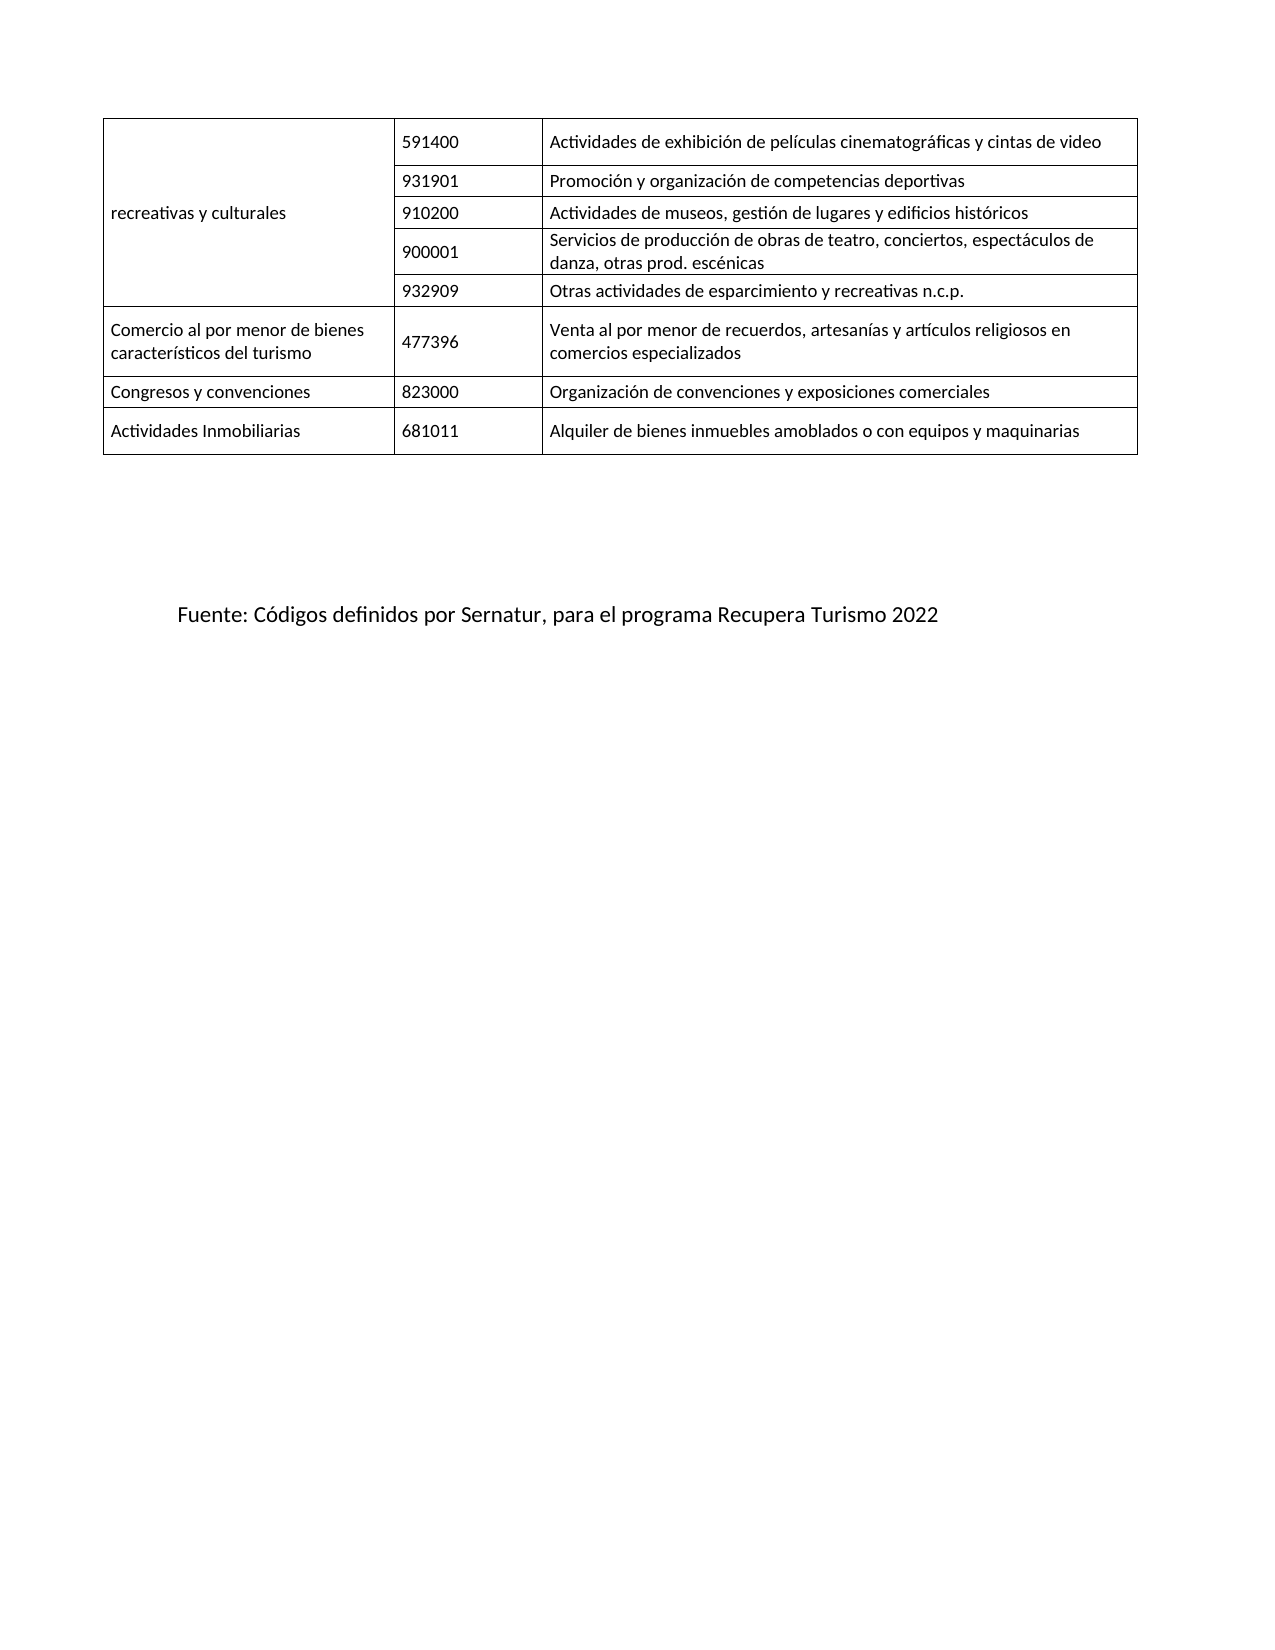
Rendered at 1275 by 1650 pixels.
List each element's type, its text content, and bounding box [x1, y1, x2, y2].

table_cell Actividades Inmobiliarias [104, 408, 394, 454]
text Fuente: Códigos definidos por Sernatur, para el programa Recupera Turismo 2022 [177, 600, 1098, 628]
table_cell 477396 [395, 307, 542, 376]
table_cell Venta al por menor de recuerdos, artesanías y artículos religiosos en comercios especializados [543, 307, 1137, 376]
table_cell 900001 [395, 229, 542, 274]
table_cell 931901 [395, 166, 542, 196]
table_cell 591400 [395, 119, 542, 165]
table_cell 823000 [395, 377, 542, 407]
table_cell Actividades de exhibición de películas cinematográficas y cintas de video [543, 119, 1137, 165]
table_cell Actividades de museos, gestión de lugares y edificios históricos [543, 197, 1137, 227]
table_cell Promoción y organización de competencias deportivas [543, 166, 1137, 196]
table_cell Congresos y convenciones [104, 377, 394, 407]
table_cell Alquiler de bienes inmuebles amoblados o con equipos y maquinarias [543, 408, 1137, 454]
table_cell Organización de convenciones y exposiciones comerciales [543, 377, 1137, 407]
table_cell 932909 [395, 275, 542, 306]
table_cell Otras actividades de esparcimiento y recreativas n.c.p. [543, 275, 1137, 306]
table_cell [104, 119, 394, 306]
table_cell 681011 [395, 408, 542, 454]
table_cell Comercio al por menor de bienes característicos del turismo [104, 307, 394, 376]
table_cell 910200 [395, 197, 542, 227]
table_cell Servicios de producción de obras de teatro, conciertos, espectáculos de danza, otras prod. escénicas [543, 229, 1137, 274]
